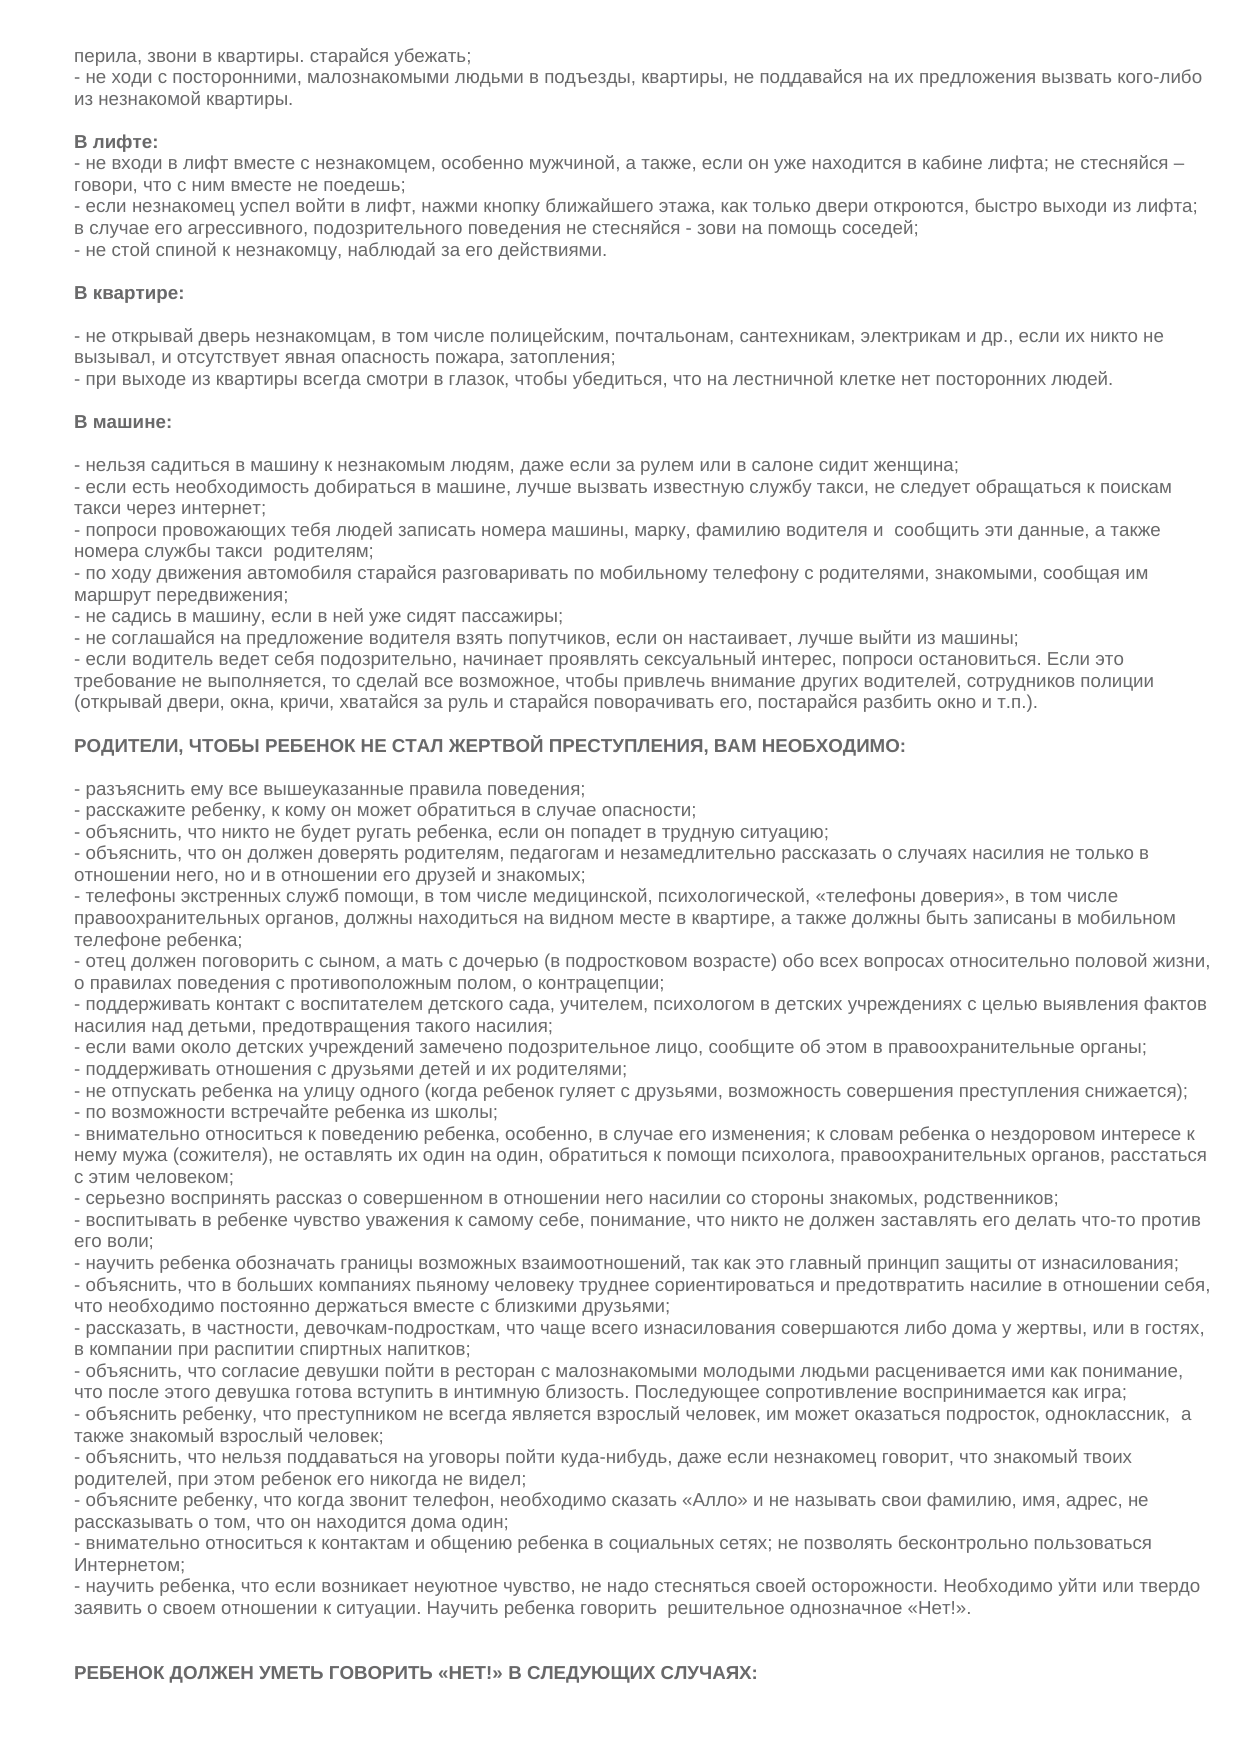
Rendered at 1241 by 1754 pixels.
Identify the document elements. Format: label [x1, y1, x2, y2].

text [74, 44, 1211, 1705]
